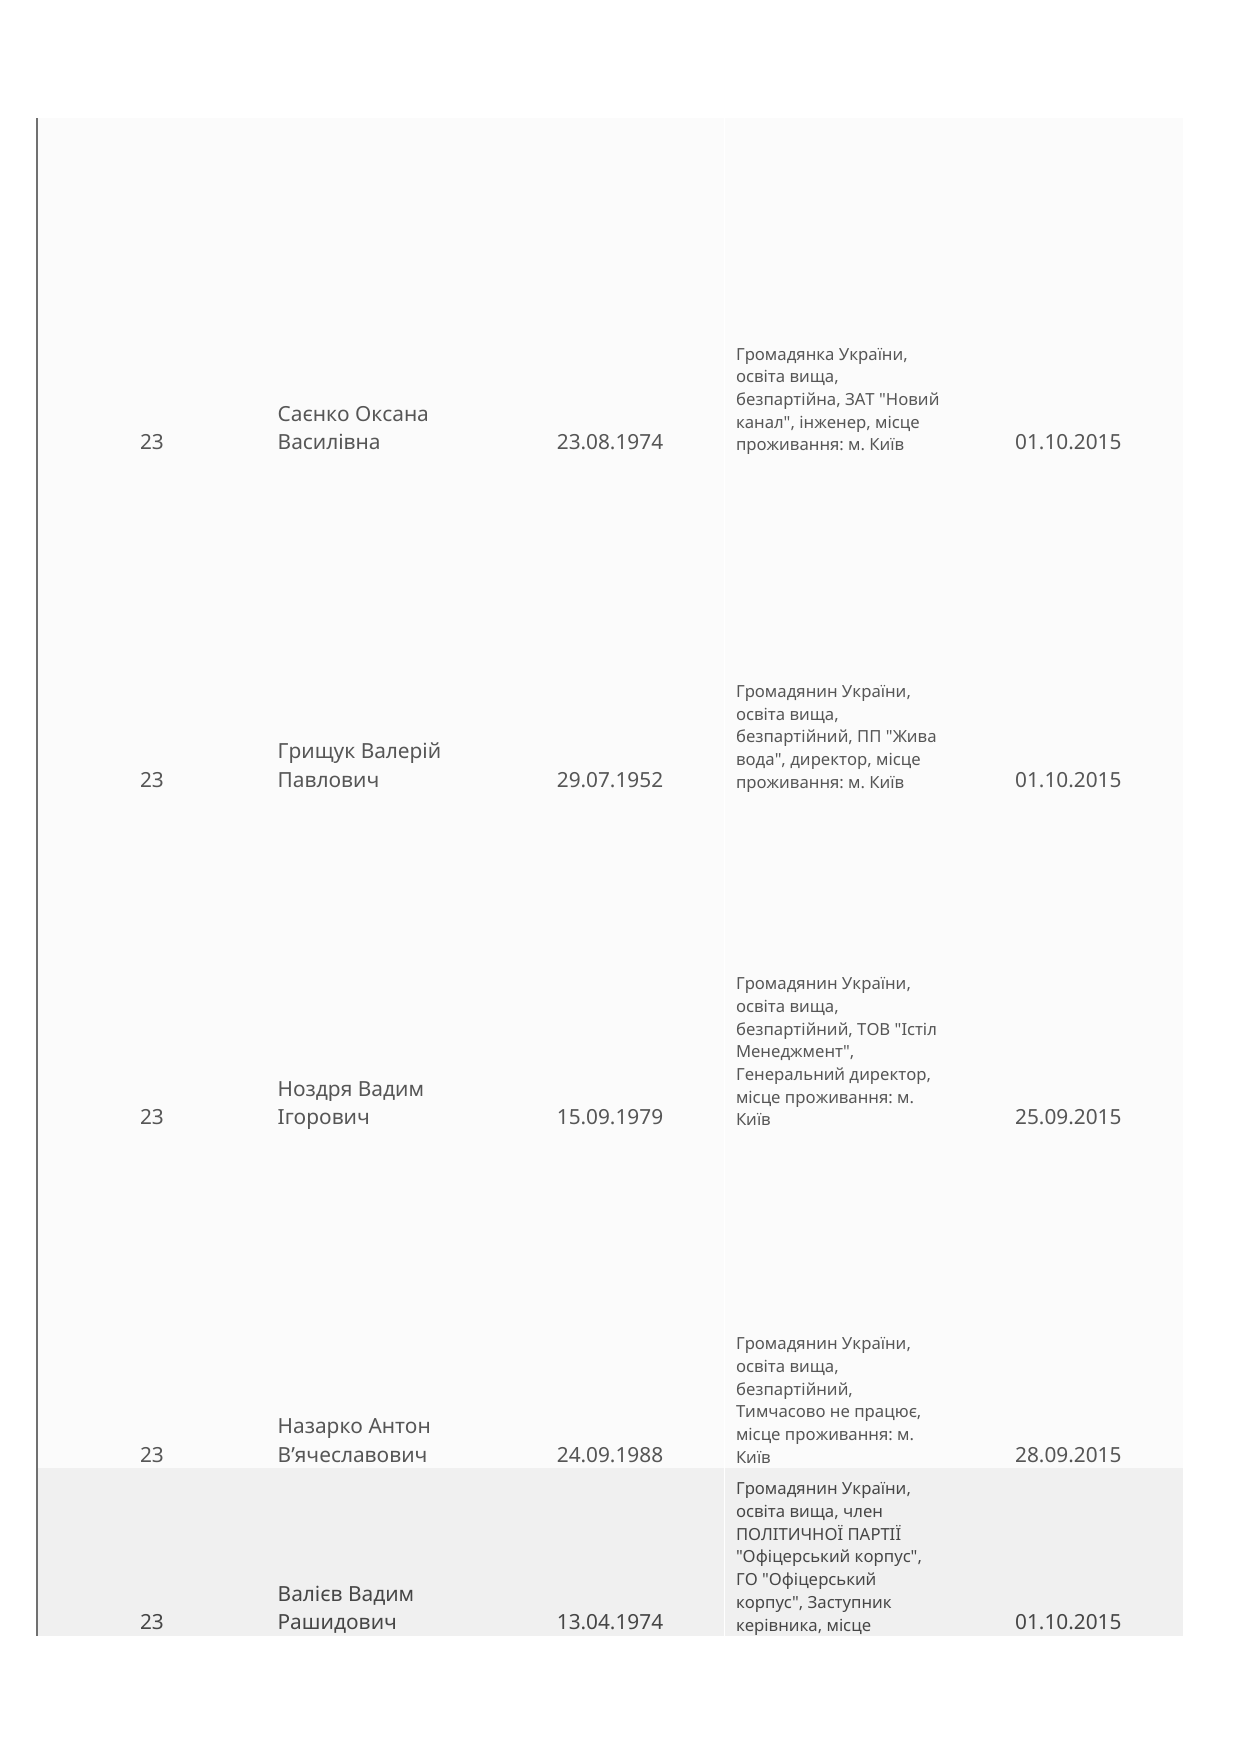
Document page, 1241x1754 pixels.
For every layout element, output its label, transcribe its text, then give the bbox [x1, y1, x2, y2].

table_cell Грищук Валерій Павлович [266, 456, 495, 793]
table_cell 23 [38, 118, 266, 456]
table_cell 13.04.1974 [495, 1468, 724, 1636]
table_cell Громадянин України, освіта вища, безпартійний, Тимчасово не працює, місце проживання: м. Київ [725, 1131, 954, 1468]
table_cell 23 [38, 793, 266, 1131]
table_cell 29.07.1952 [495, 456, 724, 793]
table_cell Назарко Антон В’ячеславович [266, 1131, 495, 1468]
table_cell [725, 1468, 954, 1636]
table_cell 28.09.2015 [954, 1131, 1183, 1468]
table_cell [266, 1468, 495, 1636]
table_cell Громадянин України, освіта вища, безпартійний, ПП "Жива вода", директор, місце проживання: м. Київ [725, 456, 954, 793]
table_cell 15.09.1979 [495, 793, 724, 1131]
table_cell 01.10.2015 [954, 1468, 1183, 1636]
table_cell 23.08.1974 [495, 118, 724, 456]
table_cell 23 [38, 1131, 266, 1468]
table_cell Громадянка України, освіта вища, безпартійна, ЗАТ "Новий канал", інженер, місце проживання: м. Київ [725, 118, 954, 456]
table_cell 01.10.2015 [954, 118, 1183, 456]
table_cell 23 [38, 456, 266, 793]
table_cell Саєнко Оксана Василівна [266, 118, 495, 456]
table_cell Ноздря Вадим Ігорович [266, 793, 495, 1131]
table_cell 24.09.1988 [495, 1131, 724, 1468]
table_cell 01.10.2015 [954, 456, 1183, 793]
table_cell 25.09.2015 [954, 793, 1183, 1131]
table_cell 23 [38, 1468, 266, 1636]
table_cell Громадянин України, освіта вища, безпартійний, ТОВ "Істіл Менеджмент", Генеральний директор, місце проживання: м. Київ [725, 793, 954, 1131]
